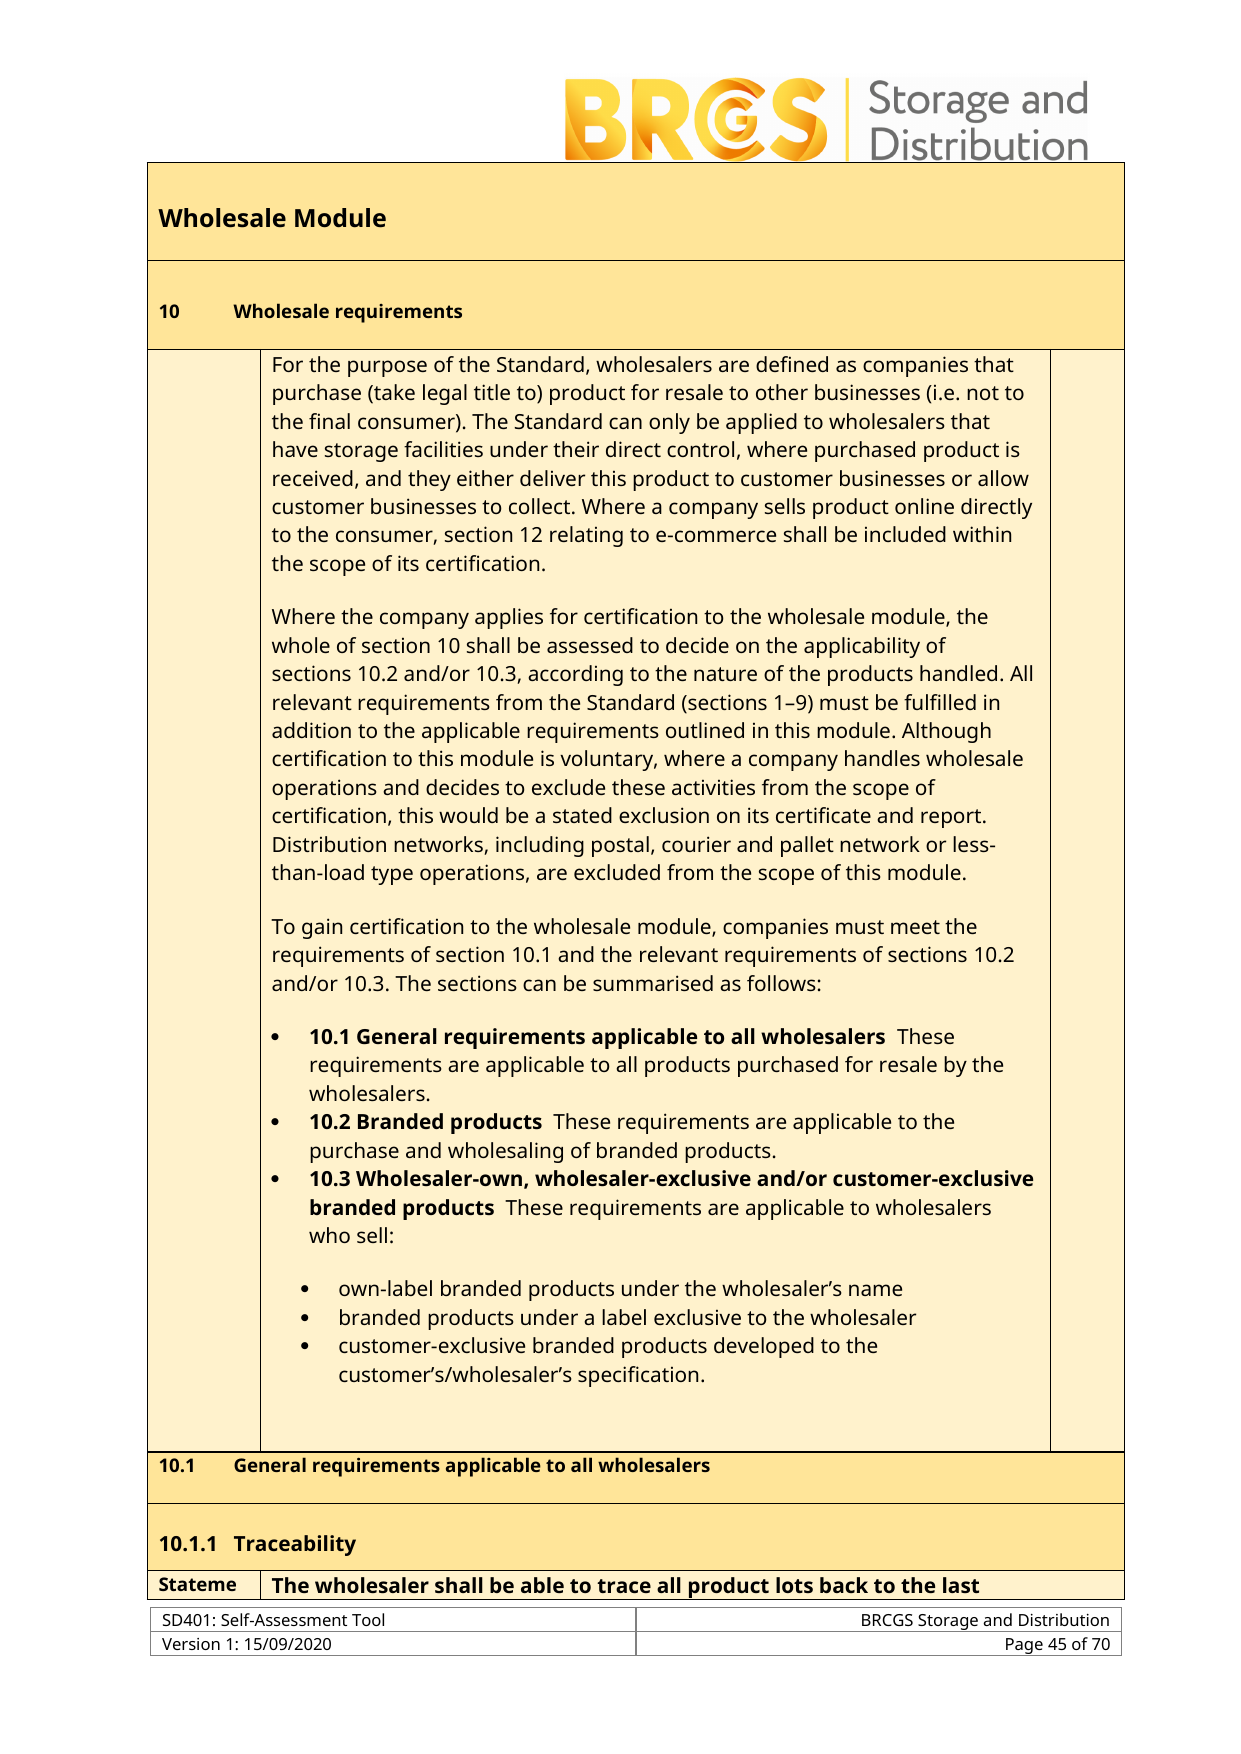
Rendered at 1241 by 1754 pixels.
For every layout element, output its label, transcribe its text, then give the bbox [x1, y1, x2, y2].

table_cell 10.1 General requirements applicable to all wholesalers [148, 1453, 1124, 1503]
table_header Wholesale Module [148, 163, 1124, 260]
picture [563, 73, 1091, 162]
table_cell Statement of Intent [148, 1571, 260, 1599]
table_cell 10 Wholesale requirements [148, 261, 1124, 349]
table_cell [148, 350, 260, 1451]
table_cell For the purpose of the Standard, wholesalers are defined as companies that purchase (take legal title to) product for resale to other businesses (i.e. not to the final consumer). The Standard can only be applied to wholesalers that have storage facilities under their direct control, where purchased product is received, and they either deliver this product to customer businesses or allow customer businesses to collect. Where a company sells product online directly to the consumer, section 12 relating to e-commerce shall be included within the scope of its certification. Where the company applies for certification to the wholesale module, the whole of section 10 shall be assessed to decide on the applicability of sections 10.2 and/or 10.3, according to the nature of the products handled. All relevant requirements from the Standard (sections 1–9) must be fulfilled in addition to the applicable requirements outlined in this module. Although certification to this module is voluntary, where a company handles wholesale operations and decides to exclude these activities from the scope of certification, this would be a stated exclusion on its certificate and report. Distribution networks, including postal, courier and pallet network or less-than-load type operations, are excluded from the scope of this module. To gain certification to the wholesale module, companies must meet the requirements of section 10.1 and the relevant requirements of sections 10.2 and/or 10.3. The sections can be summarised as follows: 10.1 General requirements applicable to all wholesalers These requirements are applicable to all products purchased for resale by the wholesalers. 10.2 Branded products These requirements are applicable to the purchase and wholesaling of branded products. 10.3 Wholesaler-own, wholesaler-exclusive and/or customer-exclusive branded products These requirements are applicable to wholesalers who sell: own-label branded products under the wholesaler’s name branded products under a label exclusive to the wholesaler customer-exclusive branded products developed to the customer’s/wholesaler’s specification. [261, 350, 1050, 1451]
table_cell 10.1.1 Traceability [148, 1504, 1124, 1570]
table_cell The wholesaler shall be able to trace all product lots back to the last manufacturer and forward to the customer of the company. [261, 1571, 1124, 1599]
table_cell [1051, 350, 1124, 1451]
